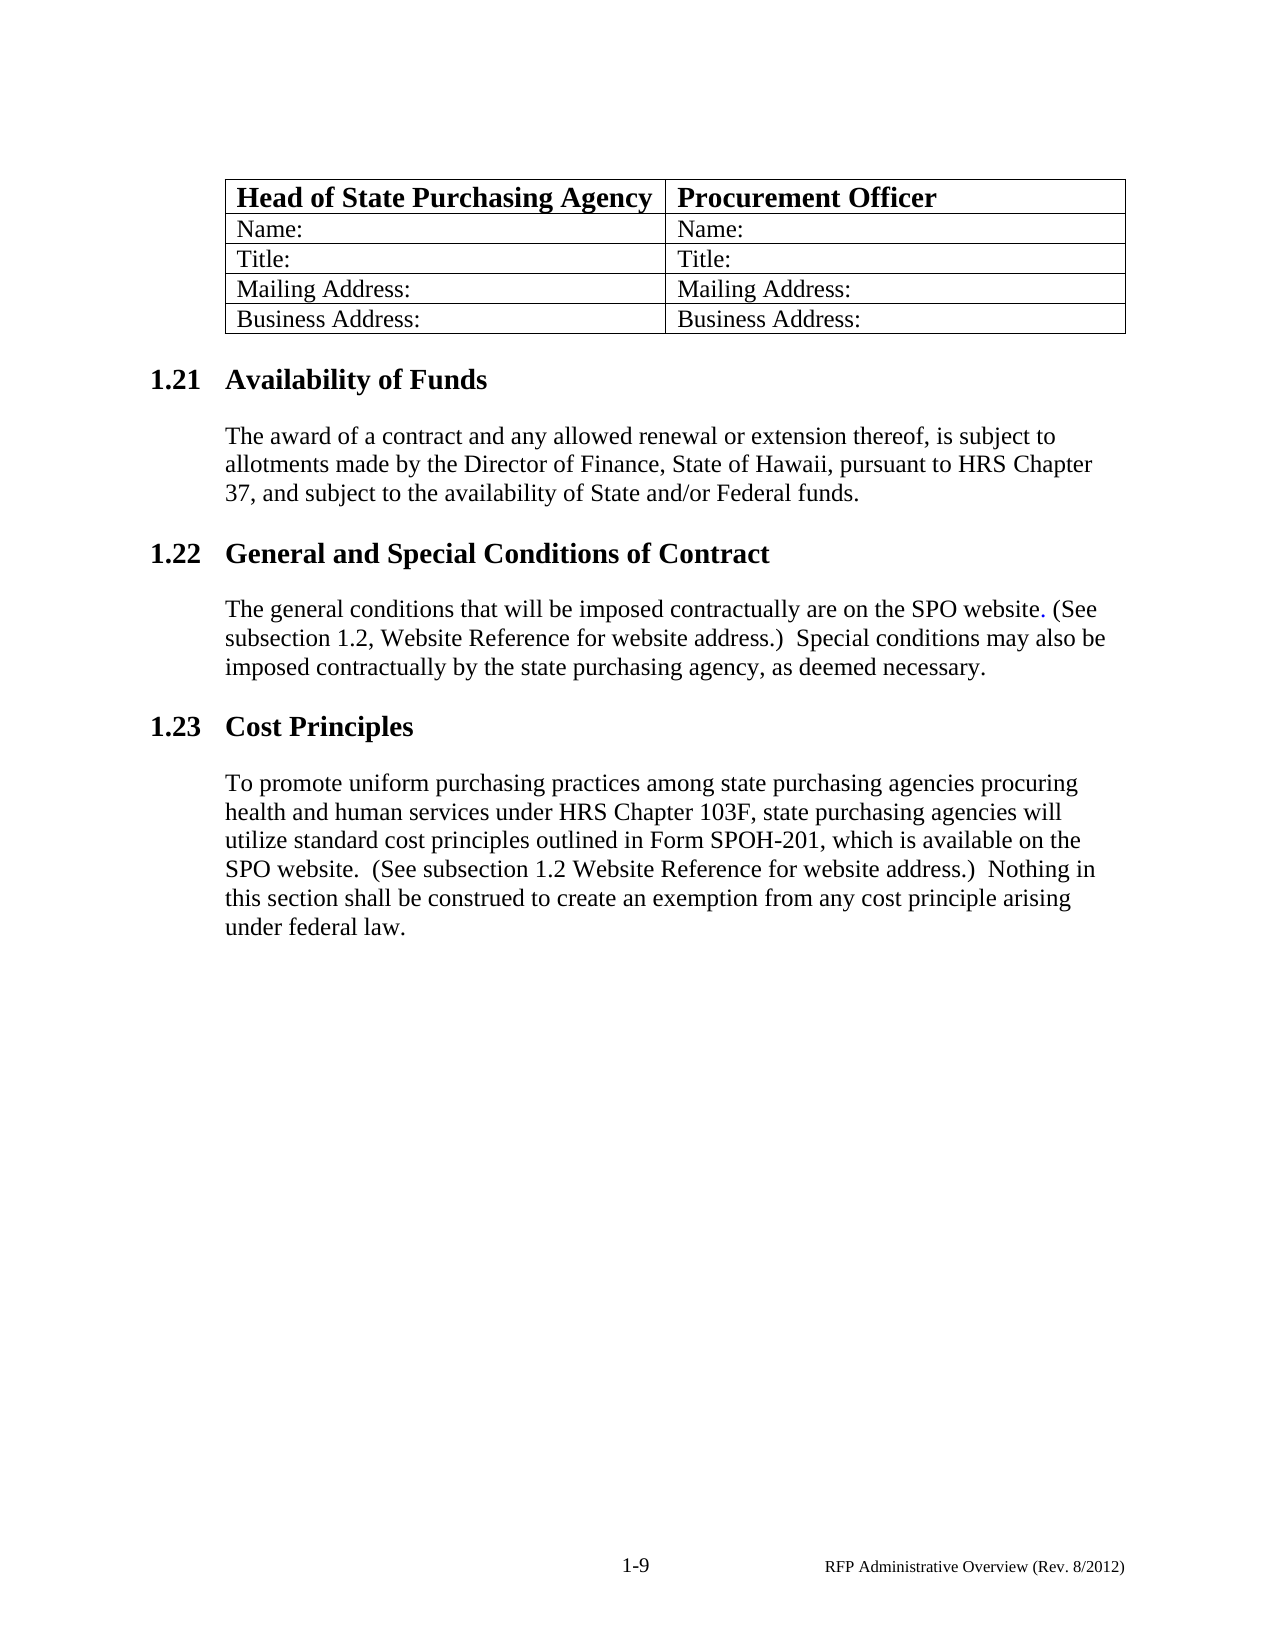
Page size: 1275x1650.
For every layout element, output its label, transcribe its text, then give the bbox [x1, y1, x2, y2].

table_cell Mailing Address: [666, 274, 1125, 303]
text To promote uniform purchasing practices among state purchasing agencies procuring health and human services under HRS Chapter 103F, state purchasing agencies will utilize standard cost principles outlined in Form SPOH-201, which is available on the SPO website. (See subsection 1.2 Website Reference for website address.) Nothing in this section shall be construed to create an exemption from any cost principle arising under federal law. [225, 768, 1125, 940]
table_header Procurement Officer [666, 180, 1125, 213]
table_cell Title: [226, 244, 665, 273]
table_header Head of State Purchasing Agency [226, 180, 665, 213]
table_cell Name: [226, 214, 665, 243]
table_cell Business Address: [666, 304, 1125, 332]
table_cell Title: [666, 244, 1125, 273]
list The general conditions that will be imposed contractually are on the SPO website. (See subsection 1.2, Website Reference for website address.) Special conditions may also be imposed contractually by the state purchasing agency, as deemed necessary. [225, 594, 1125, 681]
subtitle Cost Principles [150, 709, 1125, 743]
table_cell Mailing Address: [226, 274, 665, 303]
table_cell Name: [666, 214, 1125, 243]
text The award of a contract and any allowed renewal or extension thereof, is subject to allotments made by the Director of Finance, State of Hawaii, pursuant to HRS Chapter 37, and subject to the availability of State and/or Federal funds. [225, 421, 1125, 507]
subtitle Availability of Funds [150, 362, 1125, 396]
subtitle General and Special Conditions of Contract [150, 536, 1125, 569]
table_cell Business Address: [226, 304, 665, 332]
